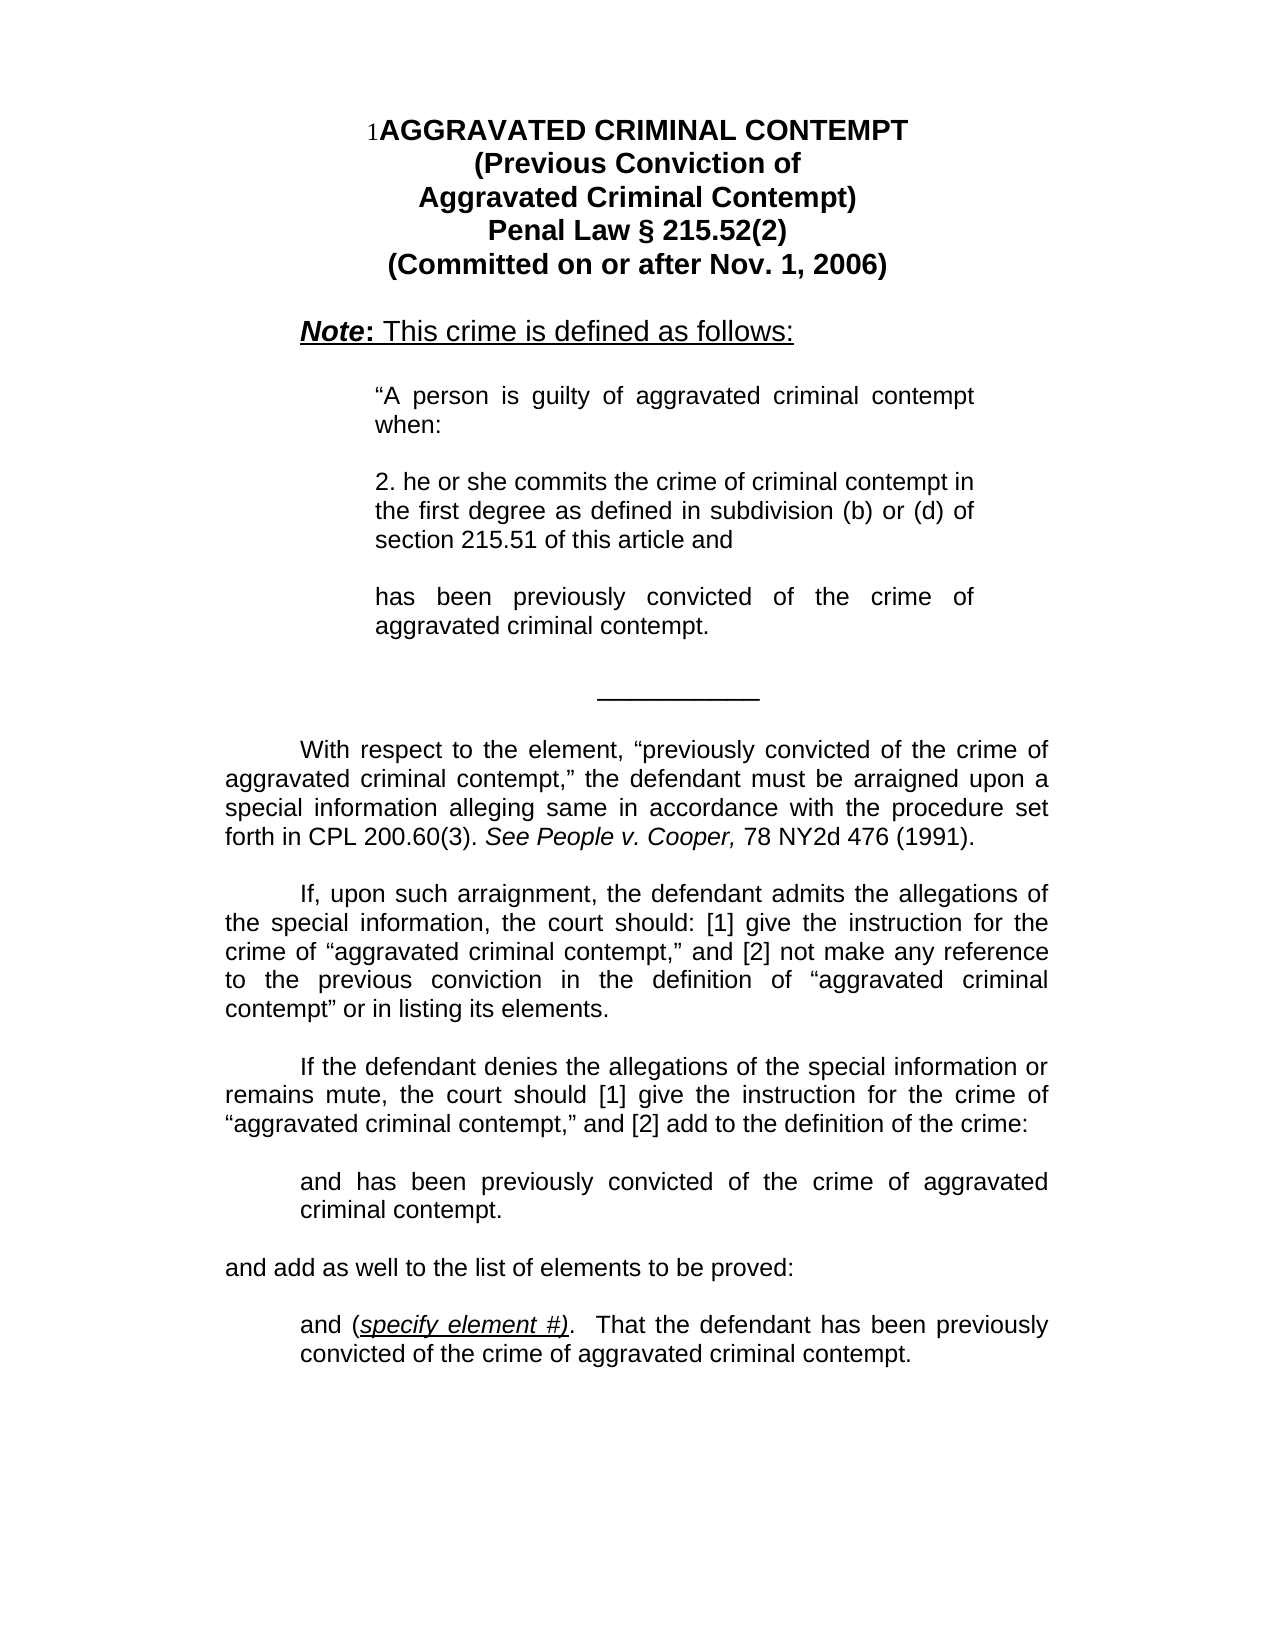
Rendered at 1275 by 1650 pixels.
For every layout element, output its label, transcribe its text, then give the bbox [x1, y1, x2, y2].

text AGGRAVATED CRIMINAL CONTEMPT [225, 112, 1050, 146]
text With respect to the element, “previously convicted of the crime of aggravated criminal contempt,” the defendant must be arraigned upon a special information alleging same in accordance with the procedure set forth in CPL 200.60(3). See People v. Cooper, 78 NY2d 476 (1991). [225, 735, 1050, 850]
text If the defendant denies the allegations of the special information or remains mute, the court should [1] give the instruction for the crime of “aggravated criminal contempt,” and [2] add to the definition of the crime: [225, 1052, 1050, 1138]
text and (specify element #). That the defendant has been previously convicted of the crime of aggravated criminal contempt. [300, 1310, 1050, 1368]
text 2. he or she commits the crime of criminal contempt in the first degree as defined in subdivision (b) or (d) of section 215.51 of this article and [375, 467, 975, 553]
text “A person is guilty of aggravated criminal contempt when: [375, 381, 975, 438]
text __________ [225, 668, 1050, 702]
text Note: This crime is defined as follows: [225, 314, 1050, 347]
text and has been previously convicted of the crime of aggravated criminal contempt. [300, 1167, 1050, 1224]
text (Previous Conviction of [225, 146, 1050, 179]
text has been previously convicted of the crime of aggravated criminal contempt. [375, 582, 975, 639]
text Penal Law § 215.52(2) [225, 213, 1050, 247]
text Aggravated Criminal Contempt) [225, 179, 1050, 213]
text (Committed on or after Nov. 1, 2006) [225, 247, 1050, 280]
text and add as well to the list of elements to be proved: [225, 1253, 1050, 1282]
text If, upon such arraignment, the defendant admits the allegations of the special information, the court should: [1] give the instruction for the crime of “aggravated criminal contempt,” and [2] not make any reference to the previous conviction in the definition of “aggravated criminal contempt” or in listing its elements. [225, 879, 1050, 1023]
